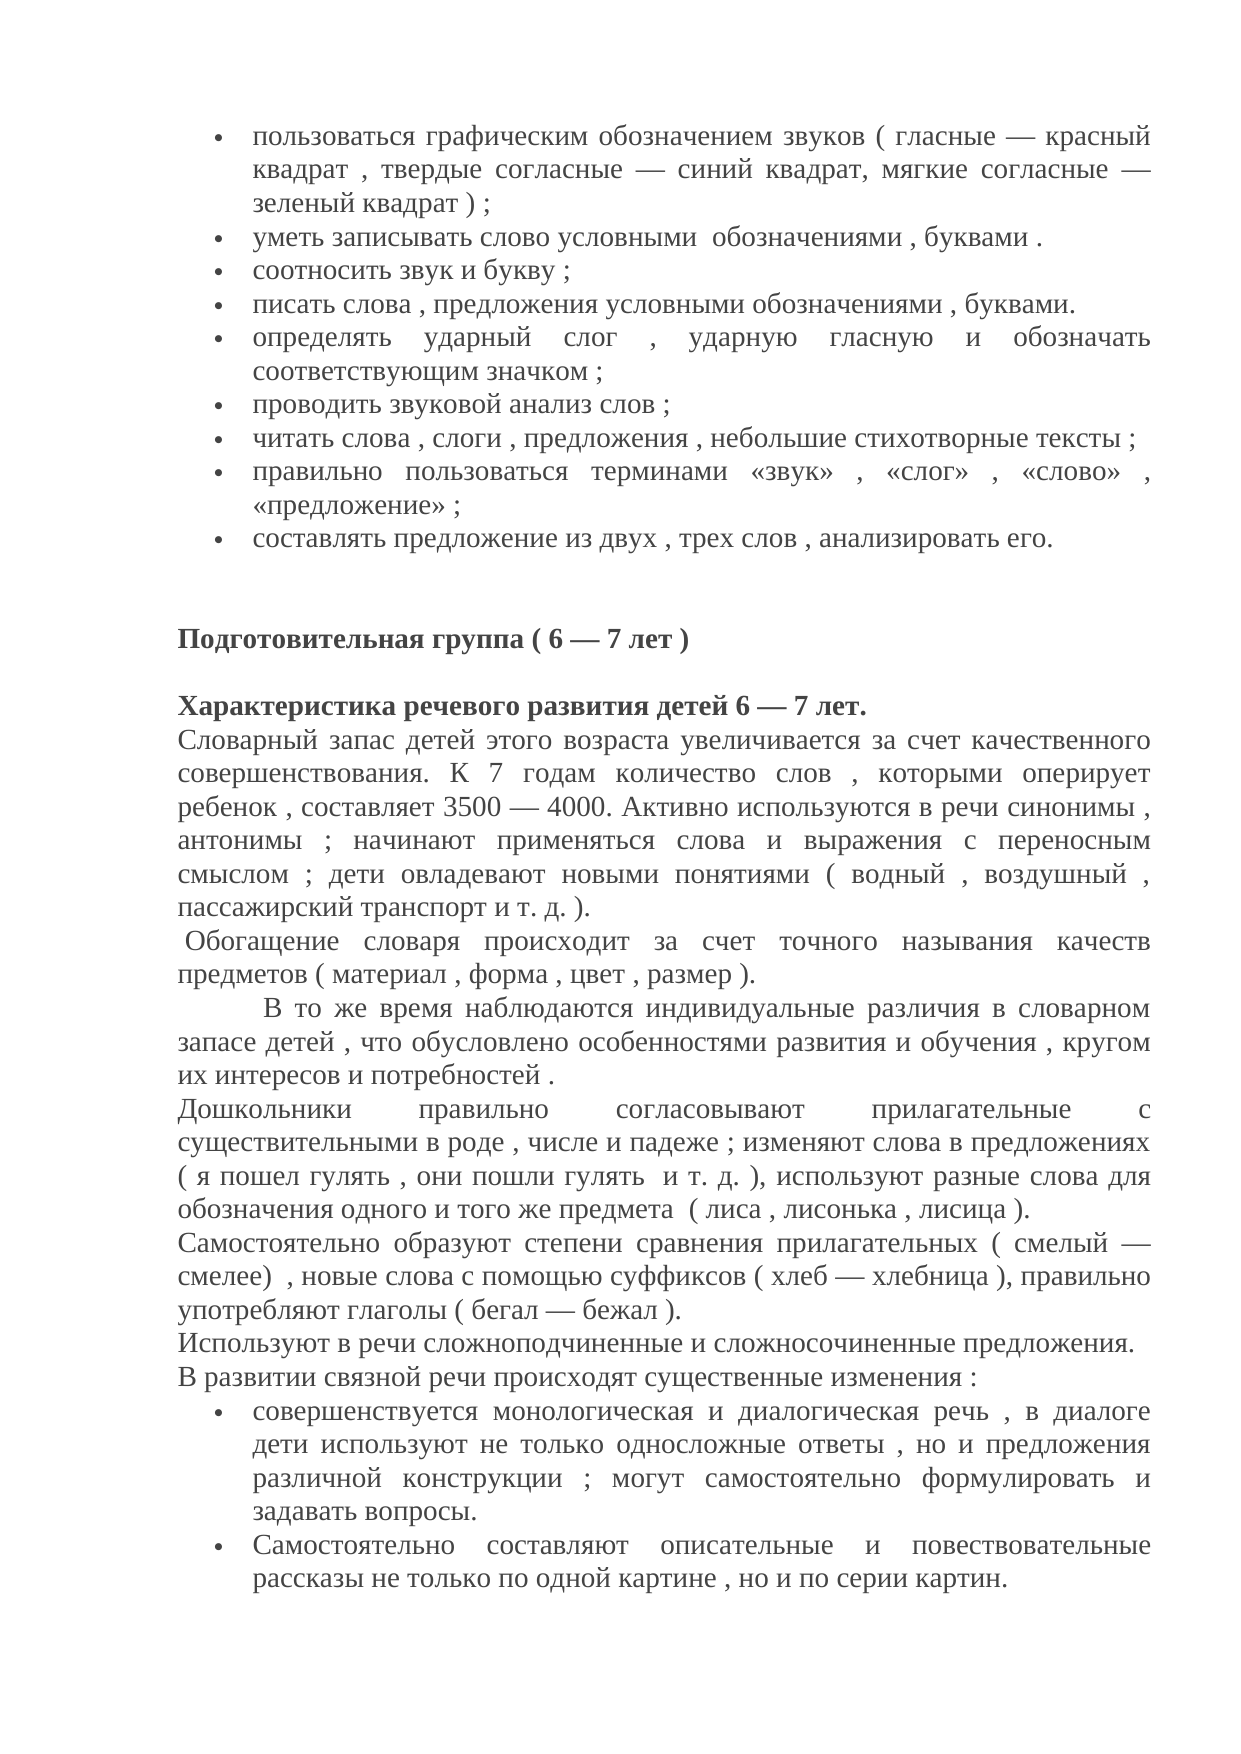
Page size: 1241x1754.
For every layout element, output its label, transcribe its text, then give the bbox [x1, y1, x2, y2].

list совершенствуется монологическая и диалогическая речь , в диалоге дети используют не только односложные ответы , но и предложения различной конструкции ; могут самостоятельно формулировать и задавать вопросы. [215, 1393, 1152, 1527]
list определять ударный слог , ударную гласную и обозначать соответствующим значком ; [215, 319, 1152, 386]
text Словарный запас детей этого возраста увеличивается за счет качественного совершенствования. К 7 годам количество слов , которыми оперирует ребенок , составляет 3500 — 4000. Активно используются в речи синонимы , антонимы ; начинают применяться слова и выражения с переносным смыслом ; дети овладевают новыми понятиями ( водный , воздушный , пассажирский транспорт и т. д. ). [177, 722, 1152, 923]
text Обогащение словаря происходит за счет точного называния качеств предметов ( материал , форма , цвет , размер ). [177, 923, 1152, 990]
text В развитии связной речи происходят существенные изменения : [177, 1359, 1152, 1393]
list читать слова , слоги , предложения , небольшие стихотворные тексты ; [215, 420, 1152, 453]
list пользоваться графическим обозначением звуков ( гласные — красный квадрат , твердые согласные — синий квадрат, мягкие согласные — зеленый квадрат ) ; [215, 118, 1152, 219]
list составлять предложение из двух , трех слов , анализировать его. [215, 521, 1152, 554]
text Подготовительная группа ( 6 — 7 лет ) [177, 621, 1152, 655]
list правильно пользоваться терминами «звук» , «слог» , «слово» , «предложение» ; [215, 453, 1152, 521]
text Дошкольники правильно согласовывают прилагательные с существительными в роде , числе и падеже ; изменяют слова в предложениях ( я пошел гулять , они пошли гулять и т. д. ), используют разные слова для обозначения одного и того же предмета ( лиса , лисонька , лисица ). [177, 1091, 1152, 1225]
list Самостоятельно составляют описательные и повествовательные рассказы не только по одной картине , но и по серии картин. [215, 1527, 1152, 1594]
text Самостоятельно образуют степени сравнения прилагательных ( смелый — смелее) , новые слова с помощью суффиксов ( хлеб — хлебница ), правильно употребляют глаголы ( бегал — бежал ). [177, 1225, 1152, 1326]
text В то же время наблюдаются индивидуальные различия в словарном запасе детей , что обусловлено особенностями развития и обучения , кругом их интересов и потребностей . [177, 990, 1152, 1091]
list соотносить звук и букву ; [215, 252, 1152, 286]
text Используют в речи сложноподчиненные и сложносочиненные предложения. [177, 1326, 1152, 1359]
list писать слова , предложения условными обозначениями , буквами. [215, 286, 1152, 319]
text Характеристика речевого развития детей 6 — 7 лет. [177, 688, 1152, 722]
list уметь записывать слово условными обозначениями , буквами . [215, 219, 1152, 252]
list проводить звуковой анализ слов ; [215, 386, 1152, 420]
